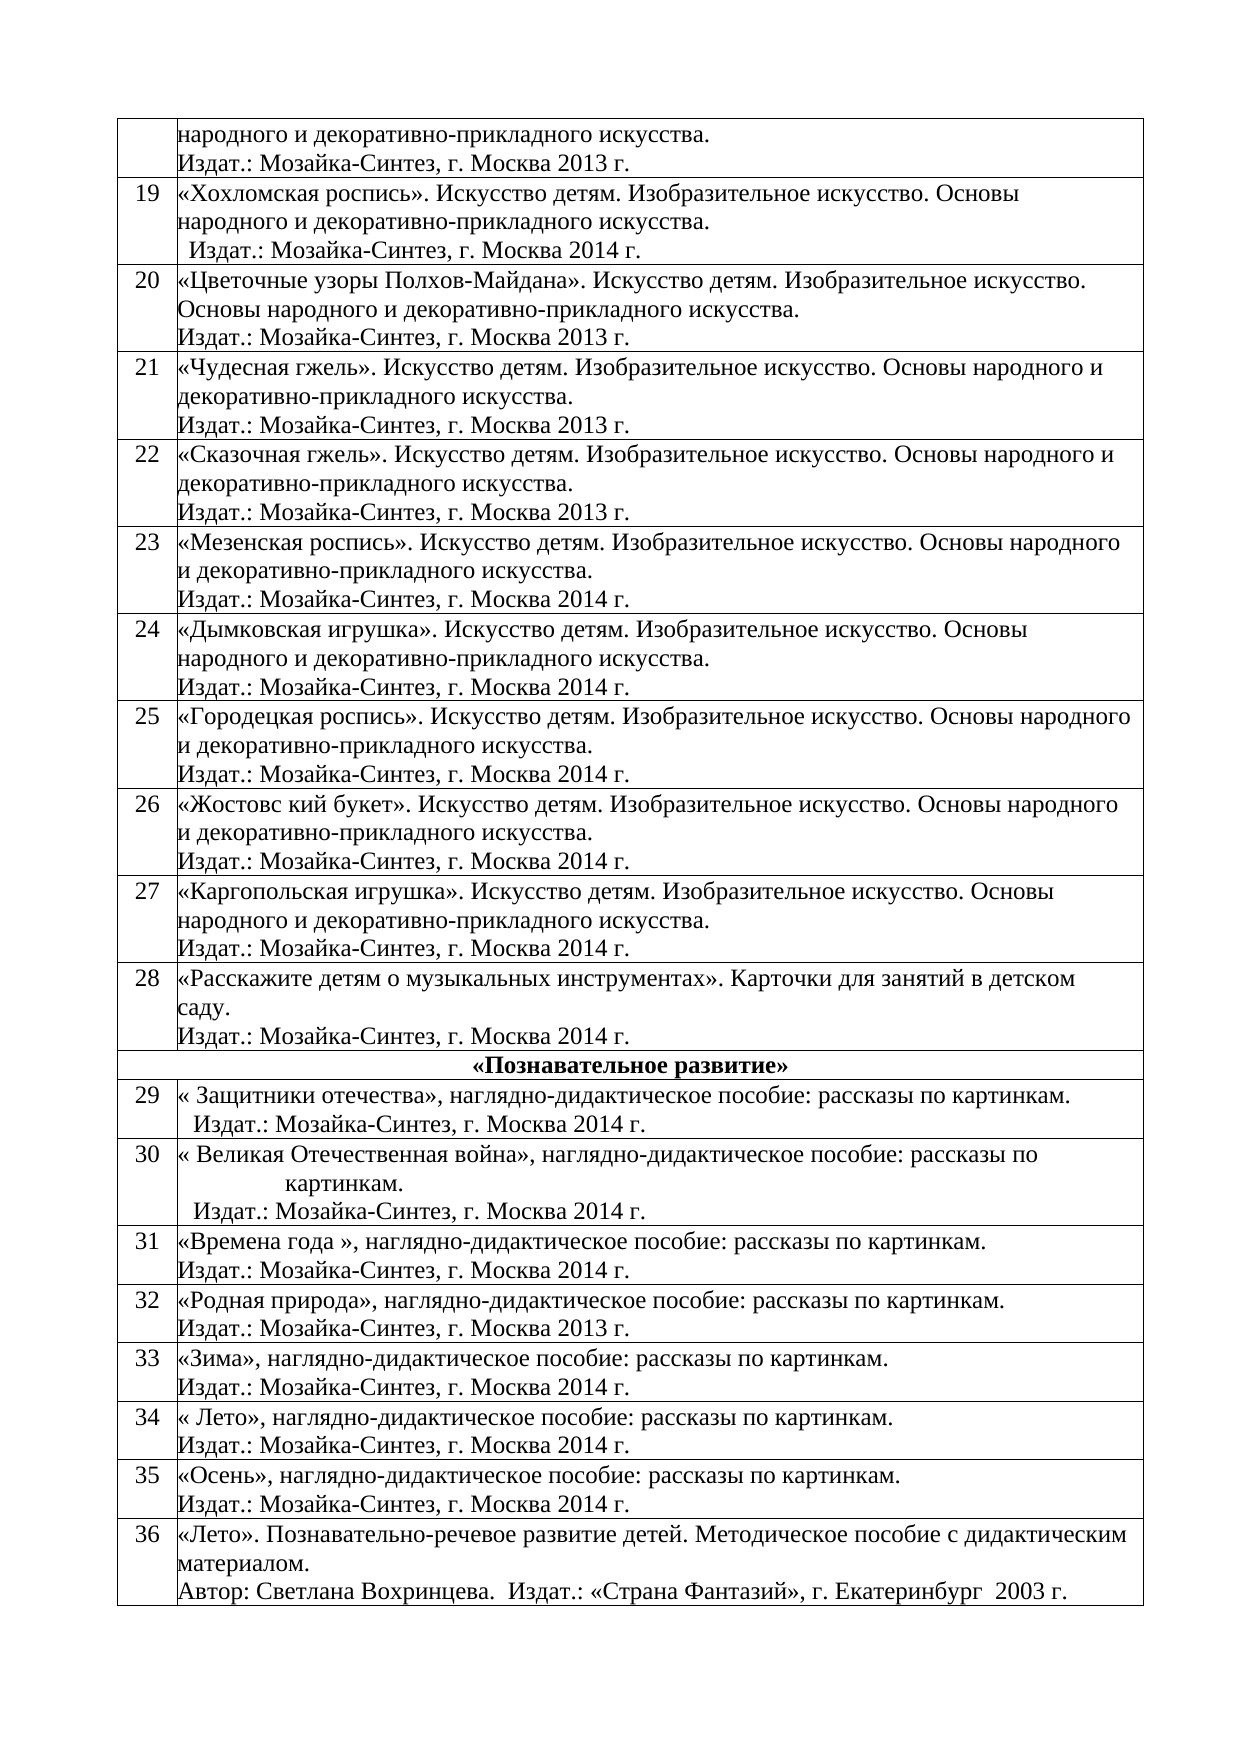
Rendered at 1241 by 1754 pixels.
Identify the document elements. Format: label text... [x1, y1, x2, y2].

table_cell 26 [118, 789, 177, 875]
table_cell 32 [118, 1285, 177, 1342]
table_cell 33 [118, 1343, 177, 1401]
table_cell «Расскажите детям о музыкальных инструментах». Карточки для занятий в детском саду. Издат.: Мозайка-Синтез, г. Москва 2014 г. [178, 963, 1143, 1049]
table_cell «Зима», наглядно-дидактическое пособие: рассказы по картинкам. Издат.: Мозайка-Синтез, г. Москва 2014 г. [178, 1343, 1143, 1401]
table_cell «Родная природа», наглядно-дидактическое пособие: рассказы по картинкам. Издат.: Мозайка-Синтез, г. Москва 2013 г. [178, 1285, 1143, 1342]
table_cell «Жостовс кий букет». Искусство детям. Изобразительное искусство. Основы народного и декоративно-прикладного искусства. Издат.: Мозайка-Синтез, г. Москва 2014 г. [178, 789, 1143, 875]
table_cell 20 [118, 265, 177, 351]
table_cell «Городецкая роспись». Искусство детям. Изобразительное искусство. Основы народного и декоративно-прикладного искусства. Издат.: Мозайка-Синтез, г. Москва 2014 г. [178, 701, 1143, 788]
table_cell 28 [118, 963, 177, 1049]
table_cell «Сказочная гжель». Искусство детям. Изобразительное искусство. Основы народного и декоративно-прикладного искусства. Издат.: Мозайка-Синтез, г. Москва 2013 г. [178, 440, 1143, 526]
table_cell 36 [118, 1519, 177, 1605]
table_cell 23 [118, 527, 177, 613]
table_cell «Цветочные узоры Полхов-Майдана». Искусство детям. Изобразительное искусство. Основы народного и декоративно-прикладного искусства. Издат.: Мозайка-Синтез, г. Москва 2013 г. [178, 265, 1143, 351]
table_cell 35 [118, 1460, 177, 1518]
table_cell «Лето». Познавательно-речевое развитие детей. Методическое пособие с дидактическим материалом. Автор: Светлана Вохринцева. Издат.: «Страна Фантазий», г. Екатеринбург 2003 г. [178, 1519, 1143, 1605]
table_cell 18 [118, 119, 177, 177]
table_cell «Осень», наглядно-дидактическое пособие: рассказы по картинкам. Издат.: Мозайка-Синтез, г. Москва 2014 г. [178, 1460, 1143, 1518]
table_cell 34 [118, 1402, 177, 1459]
table_cell 29 [118, 1080, 177, 1138]
table_cell «Каргопольская игрушка». Искусство детям. Изобразительное искусство. Основы народного и декоративно-прикладного искусства. Издат.: Мозайка-Синтез, г. Москва 2014 г. [178, 876, 1143, 962]
table_cell 21 [118, 352, 177, 438]
table_cell «Мезенская роспись». Искусство детям. Изобразительное искусство. Основы народного и декоративно-прикладного искусства. Издат.: Мозайка-Синтез, г. Москва 2014 г. [178, 527, 1143, 613]
table_cell 22 [118, 440, 177, 526]
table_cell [178, 119, 1143, 177]
table_cell «Познавательное развитие» [118, 1051, 1143, 1079]
table_cell 30 [118, 1139, 177, 1225]
table_cell «Чудесная гжель». Искусство детям. Изобразительное искусство. Основы народного и декоративно-прикладного искусства. Издат.: Мозайка-Синтез, г. Москва 2013 г. [178, 352, 1143, 438]
table_cell 25 [118, 701, 177, 788]
table_cell « Защитники отечества», наглядно-дидактическое пособие: рассказы по картинкам. Издат.: Мозайка-Синтез, г. Москва 2014 г. [178, 1080, 1143, 1138]
table_cell « Лето», наглядно-дидактическое пособие: рассказы по картинкам. Издат.: Мозайка-Синтез, г. Москва 2014 г. [178, 1402, 1143, 1459]
table_cell 31 [118, 1226, 177, 1284]
table_cell «Хохломская роспись». Искусство детям. Изобразительное искусство. Основы народного и декоративно-прикладного искусства. Издат.: Мозайка-Синтез, г. Москва 2014 г. [178, 178, 1143, 264]
table_cell « Великая Отечественная война», наглядно-дидактическое пособие: рассказы по картинкам. Издат.: Мозайка-Синтез, г. Москва 2014 г. [178, 1139, 1143, 1225]
table_cell 19 [118, 178, 177, 264]
table_cell 27 [118, 876, 177, 962]
table_cell «Дымковская игрушка». Искусство детям. Изобразительное искусство. Основы народного и декоративно-прикладного искусства. Издат.: Мозайка-Синтез, г. Москва 2014 г. [178, 614, 1143, 700]
table_cell «Времена года », наглядно-дидактическое пособие: рассказы по картинкам. Издат.: Мозайка-Синтез, г. Москва 2014 г. [178, 1226, 1143, 1284]
table_cell 24 [118, 614, 177, 700]
